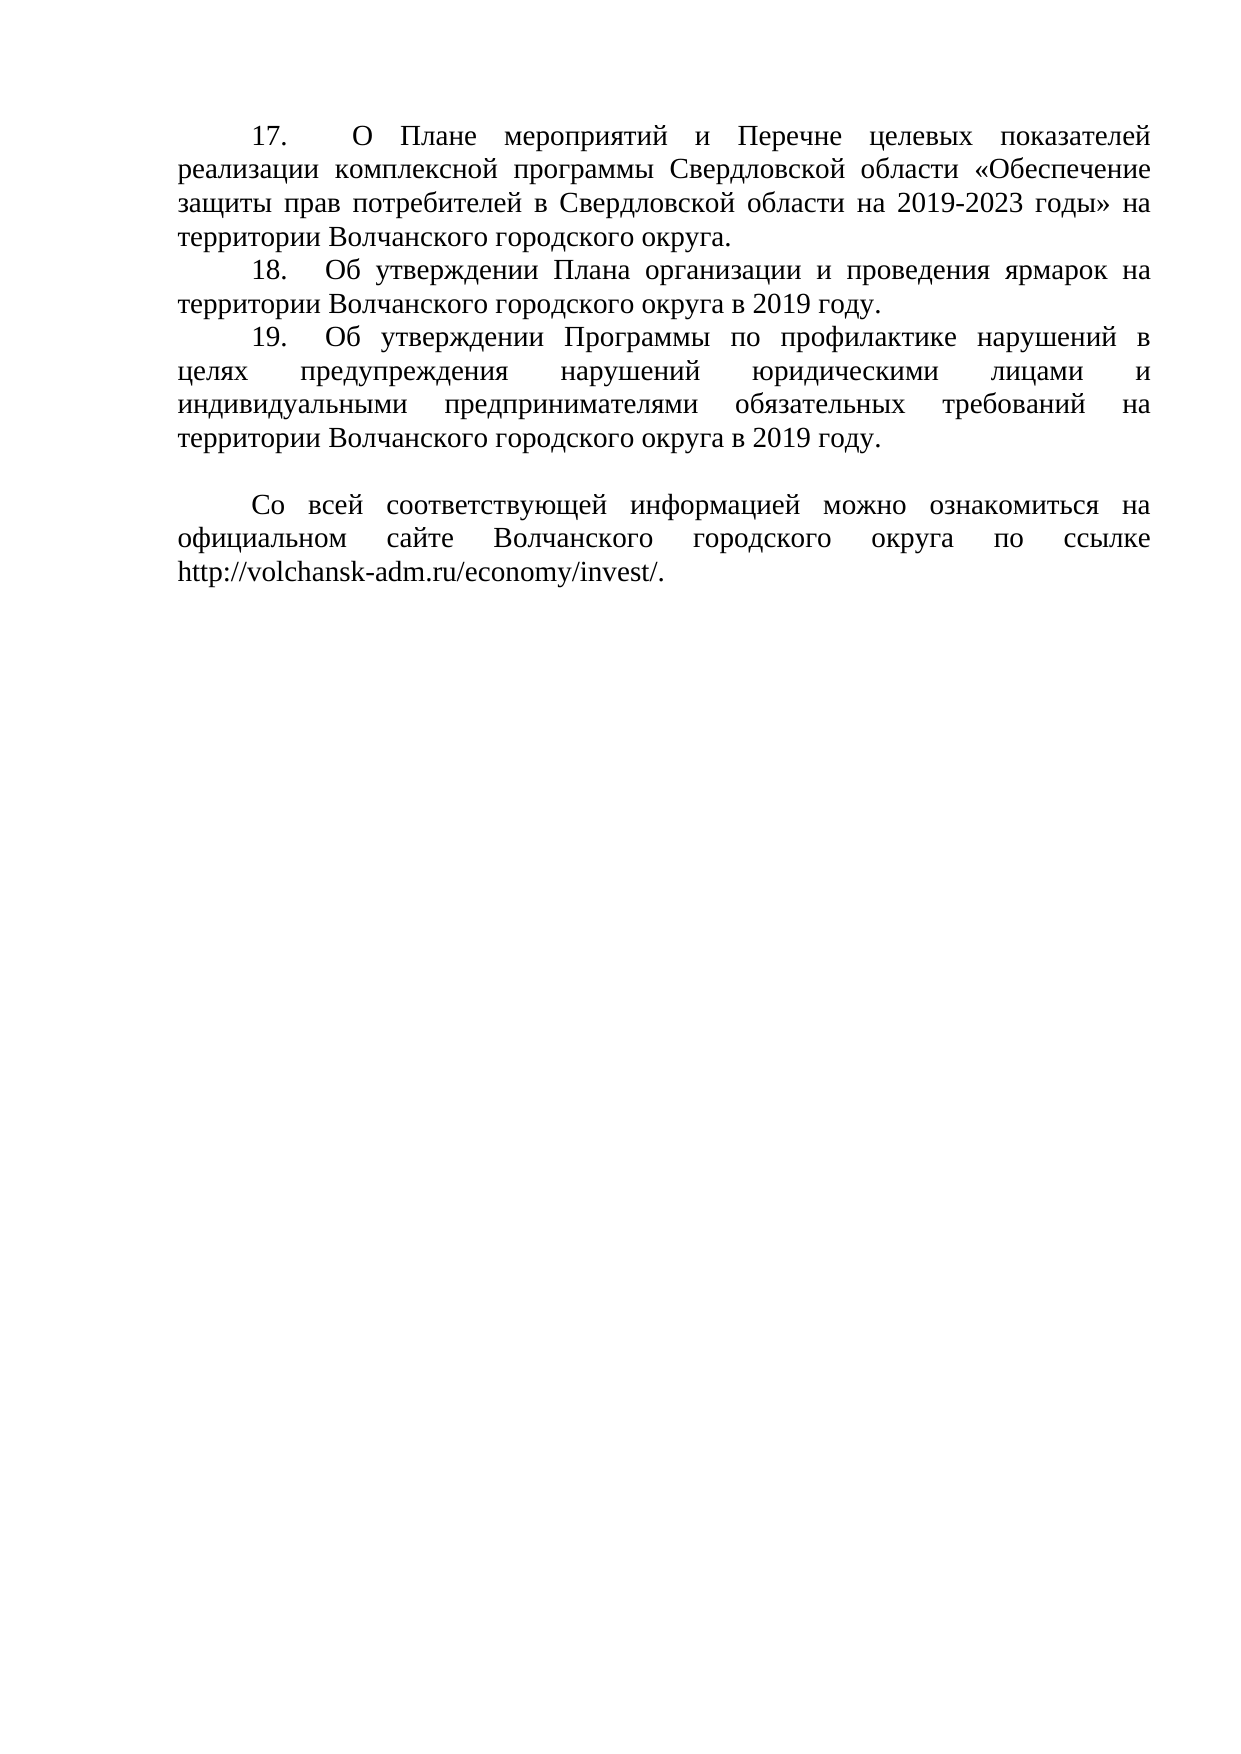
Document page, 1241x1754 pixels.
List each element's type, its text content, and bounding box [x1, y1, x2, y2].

text Со всей соответствующей информацией можно ознакомиться на официальном сайте Волчанского городского округа по ссылке http://volchansk-adm.ru/economy/invest/. [177, 487, 1152, 588]
text 17. О Плане мероприятий и Перечне целевых показателей реализации комплексной программы Свердловской области «Обеспечение защиты прав потребителей в Свердловской области на 2019-2023 годы» на территории Волчанского городского округа. [177, 118, 1152, 252]
text 18. Об утверждении Плана организации и проведения ярмарок на территории Волчанского городского округа в 2019 году. [177, 252, 1152, 319]
text 19. Об утверждении Программы по профилактике нарушений в целях предупреждения нарушений юридическими лицами и индивидуальными предпринимателями обязательных требований на территории Волчанского городского округа в 2019 году. [177, 319, 1152, 453]
